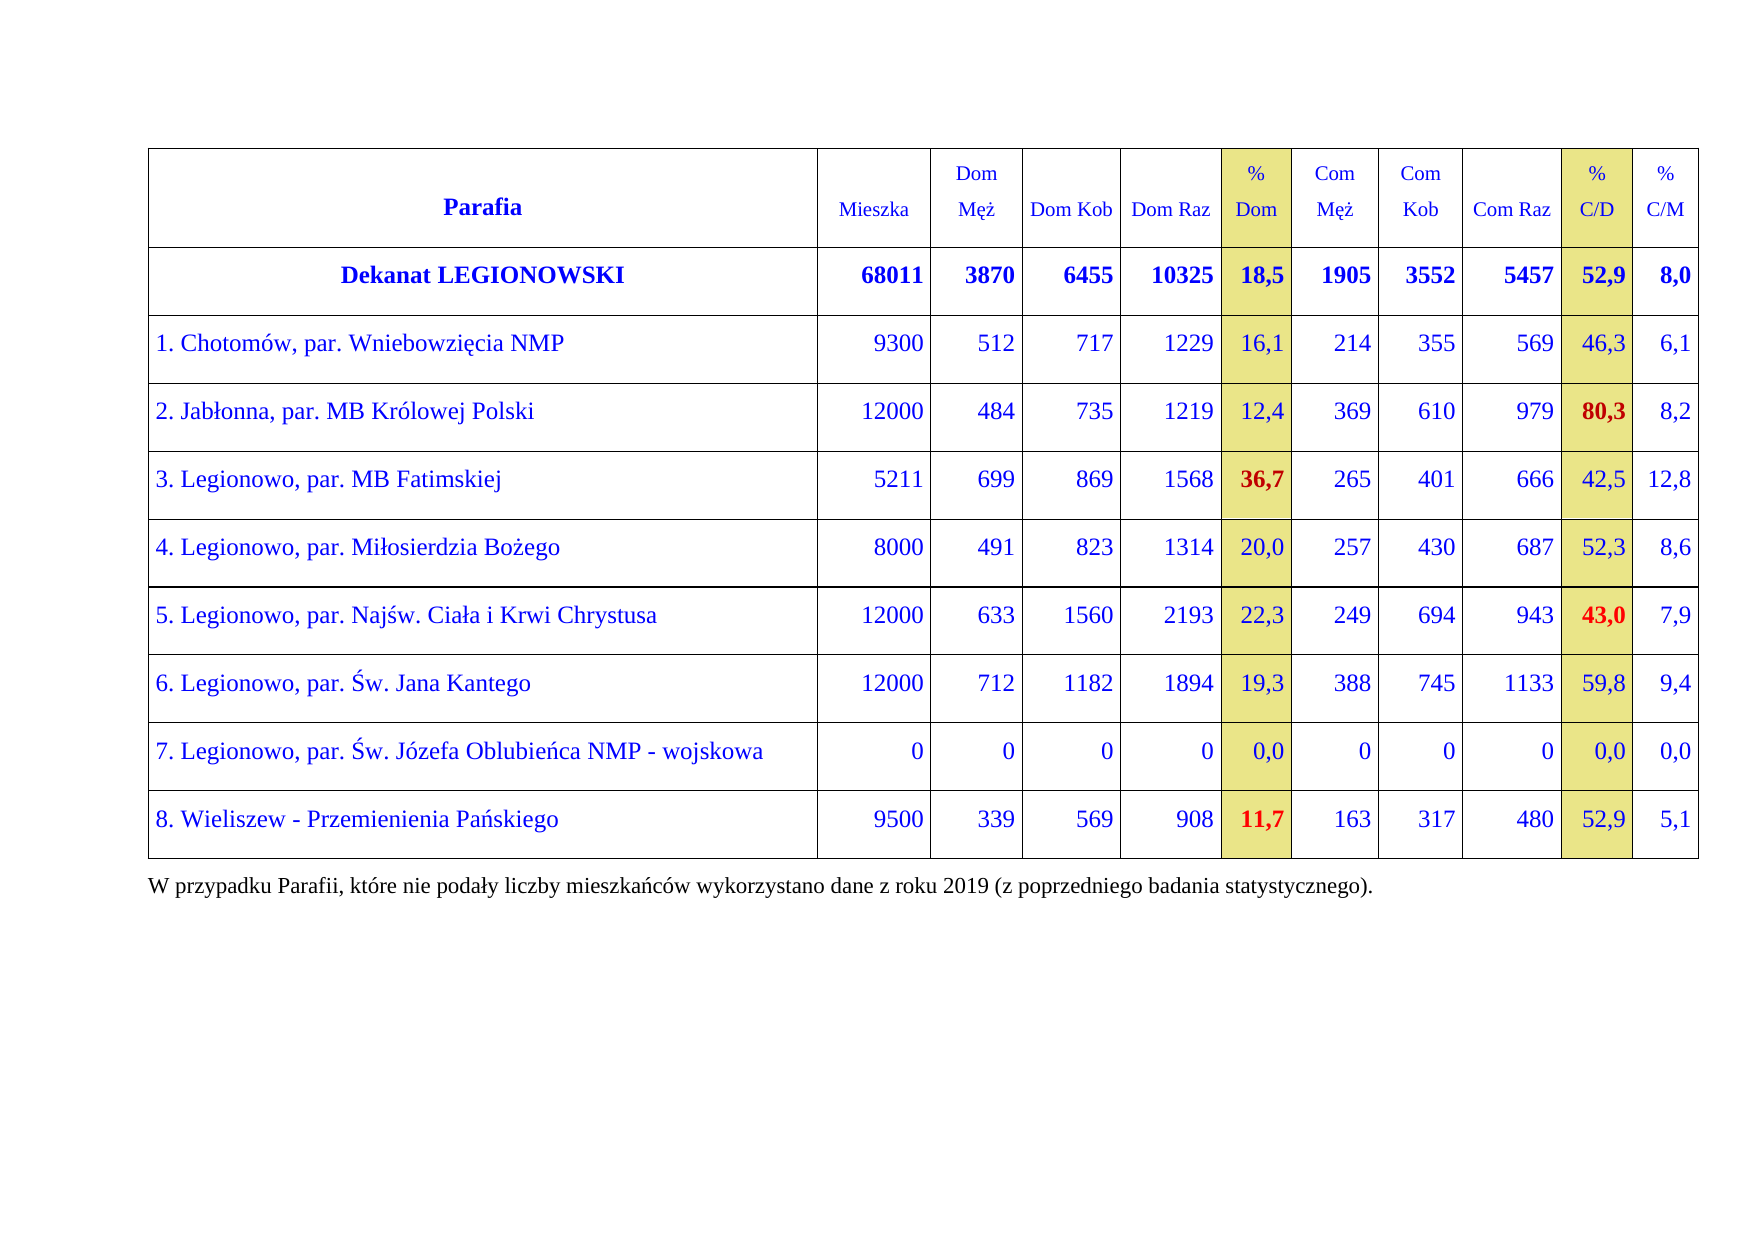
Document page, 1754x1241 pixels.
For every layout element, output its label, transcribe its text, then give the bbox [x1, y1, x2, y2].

table_cell 0,0 [1222, 723, 1291, 790]
table_cell 480 [1463, 791, 1561, 858]
table_cell 1314 [1121, 520, 1221, 586]
table_cell 388 [1292, 655, 1378, 722]
table_cell 4. Legionowo, par. Miłosierdzia Bożego [149, 520, 817, 586]
table_cell 12000 [818, 655, 930, 722]
table_cell 11,7 [1222, 791, 1291, 858]
table_cell 1894 [1121, 655, 1221, 722]
table_cell 18,5 [1222, 248, 1291, 315]
table_cell 823 [1023, 520, 1120, 586]
table_cell 257 [1292, 520, 1378, 586]
table_cell 979 [1463, 384, 1561, 451]
table_cell 908 [1121, 791, 1221, 858]
text W przypadku Parafii, które nie podały liczby mieszkańców wykorzystano dane z roku 2019 (z poprzedniego badania statystycznego). [148, 872, 1606, 898]
table_cell 0,0 [1633, 723, 1698, 790]
table_header Com Raz [1463, 149, 1561, 247]
table_cell 512 [931, 316, 1022, 383]
table_cell 8000 [818, 520, 930, 586]
table_cell 430 [1379, 520, 1462, 586]
table_cell Dekanat Legionowski [149, 248, 817, 315]
table_cell 19,3 [1222, 655, 1291, 722]
table_cell 0 [1292, 723, 1378, 790]
table_cell 491 [931, 520, 1022, 586]
table_cell 42,5 [1562, 452, 1632, 518]
table_cell 52,9 [1562, 791, 1632, 858]
table_cell 633 [931, 588, 1022, 654]
table_cell 8,6 [1633, 520, 1698, 586]
table_cell 735 [1023, 384, 1120, 451]
table_cell 569 [1023, 791, 1120, 858]
table_cell 16,1 [1222, 316, 1291, 383]
table_cell 80,3 [1562, 384, 1632, 451]
table_cell 1133 [1463, 655, 1561, 722]
table_cell 5211 [818, 452, 930, 518]
table_cell 339 [931, 791, 1022, 858]
table_cell 5457 [1463, 248, 1561, 315]
table_cell 10325 [1121, 248, 1221, 315]
table_cell 12,4 [1222, 384, 1291, 451]
table_cell 687 [1463, 520, 1561, 586]
table_cell 1229 [1121, 316, 1221, 383]
table_header Mieszka [818, 149, 930, 247]
table_cell 1. Chotomów, par. Wniebowzięcia NMP [149, 316, 817, 383]
table_cell 249 [1292, 588, 1378, 654]
table_cell 745 [1379, 655, 1462, 722]
table_cell 59,8 [1562, 655, 1632, 722]
table_cell 0,0 [1562, 723, 1632, 790]
table_cell 0 [818, 723, 930, 790]
table_cell 717 [1023, 316, 1120, 383]
table_cell 699 [931, 452, 1022, 518]
table_cell 1568 [1121, 452, 1221, 518]
table_cell 6,1 [1633, 316, 1698, 383]
table_cell 569 [1463, 316, 1561, 383]
table_header % C/M [1633, 149, 1698, 247]
table_cell 484 [931, 384, 1022, 451]
table_cell 12,8 [1633, 452, 1698, 518]
table_header Dom Raz [1121, 149, 1221, 247]
table_cell 0 [1463, 723, 1561, 790]
table_header Com Kob [1379, 149, 1462, 247]
table_header % Dom [1222, 149, 1291, 247]
table_cell 9500 [818, 791, 930, 858]
table_cell 7. Legionowo, par. Św. Józefa Oblubieńca NMP - wojskowa [149, 723, 817, 790]
table_cell 12000 [818, 384, 930, 451]
table_cell 8,0 [1633, 248, 1698, 315]
table_cell 36,7 [1222, 452, 1291, 518]
table_header % C/D [1562, 149, 1632, 247]
table_cell 712 [931, 655, 1022, 722]
table_cell 163 [1292, 791, 1378, 858]
table_cell 610 [1379, 384, 1462, 451]
table_header Com Męż [1292, 149, 1378, 247]
table_cell 265 [1292, 452, 1378, 518]
table_cell 5,1 [1633, 791, 1698, 858]
table_cell 3870 [931, 248, 1022, 315]
table_cell 46,3 [1562, 316, 1632, 383]
table_cell 7,9 [1633, 588, 1698, 654]
table_cell 666 [1463, 452, 1561, 518]
table_cell 869 [1023, 452, 1120, 518]
table_cell 0 [1121, 723, 1221, 790]
table_cell 0 [1379, 723, 1462, 790]
table_cell 355 [1379, 316, 1462, 383]
table_cell 401 [1379, 452, 1462, 518]
table_header Parafia [149, 149, 817, 247]
table_cell 214 [1292, 316, 1378, 383]
table_cell 694 [1379, 588, 1462, 654]
table_cell 1560 [1023, 588, 1120, 654]
table_cell 8,2 [1633, 384, 1698, 451]
table_cell 317 [1379, 791, 1462, 858]
table_cell 12000 [818, 588, 930, 654]
table_cell 2193 [1121, 588, 1221, 654]
table_cell 52,3 [1562, 520, 1632, 586]
table_cell 3. Legionowo, par. MB Fatimskiej [149, 452, 817, 518]
table_cell 2. Jabłonna, par. MB Królowej Polski [149, 384, 817, 451]
table_cell 3552 [1379, 248, 1462, 315]
table_cell 1219 [1121, 384, 1221, 451]
table_cell 1182 [1023, 655, 1120, 722]
table_cell 9,4 [1633, 655, 1698, 722]
table_cell 20,0 [1222, 520, 1291, 586]
table_header Dom Męż [931, 149, 1022, 247]
table_cell 6455 [1023, 248, 1120, 315]
table_header Dom Kob [1023, 149, 1120, 247]
table_cell 0 [1023, 723, 1120, 790]
table_cell 9300 [818, 316, 930, 383]
table_cell 6. Legionowo, par. Św. Jana Kantego [149, 655, 817, 722]
table_cell 943 [1463, 588, 1561, 654]
table_cell 369 [1292, 384, 1378, 451]
table_cell 43,0 [1562, 588, 1632, 654]
table_cell 52,9 [1562, 248, 1632, 315]
table_cell 22,3 [1222, 588, 1291, 654]
table_cell 68011 [818, 248, 930, 315]
table_cell 5. Legionowo, par. Najśw. Ciała i Krwi Chrystusa [149, 588, 817, 654]
table_cell 0 [931, 723, 1022, 790]
table_cell 1905 [1292, 248, 1378, 315]
table_cell 8. Wieliszew - Przemienienia Pańskiego [149, 791, 817, 858]
